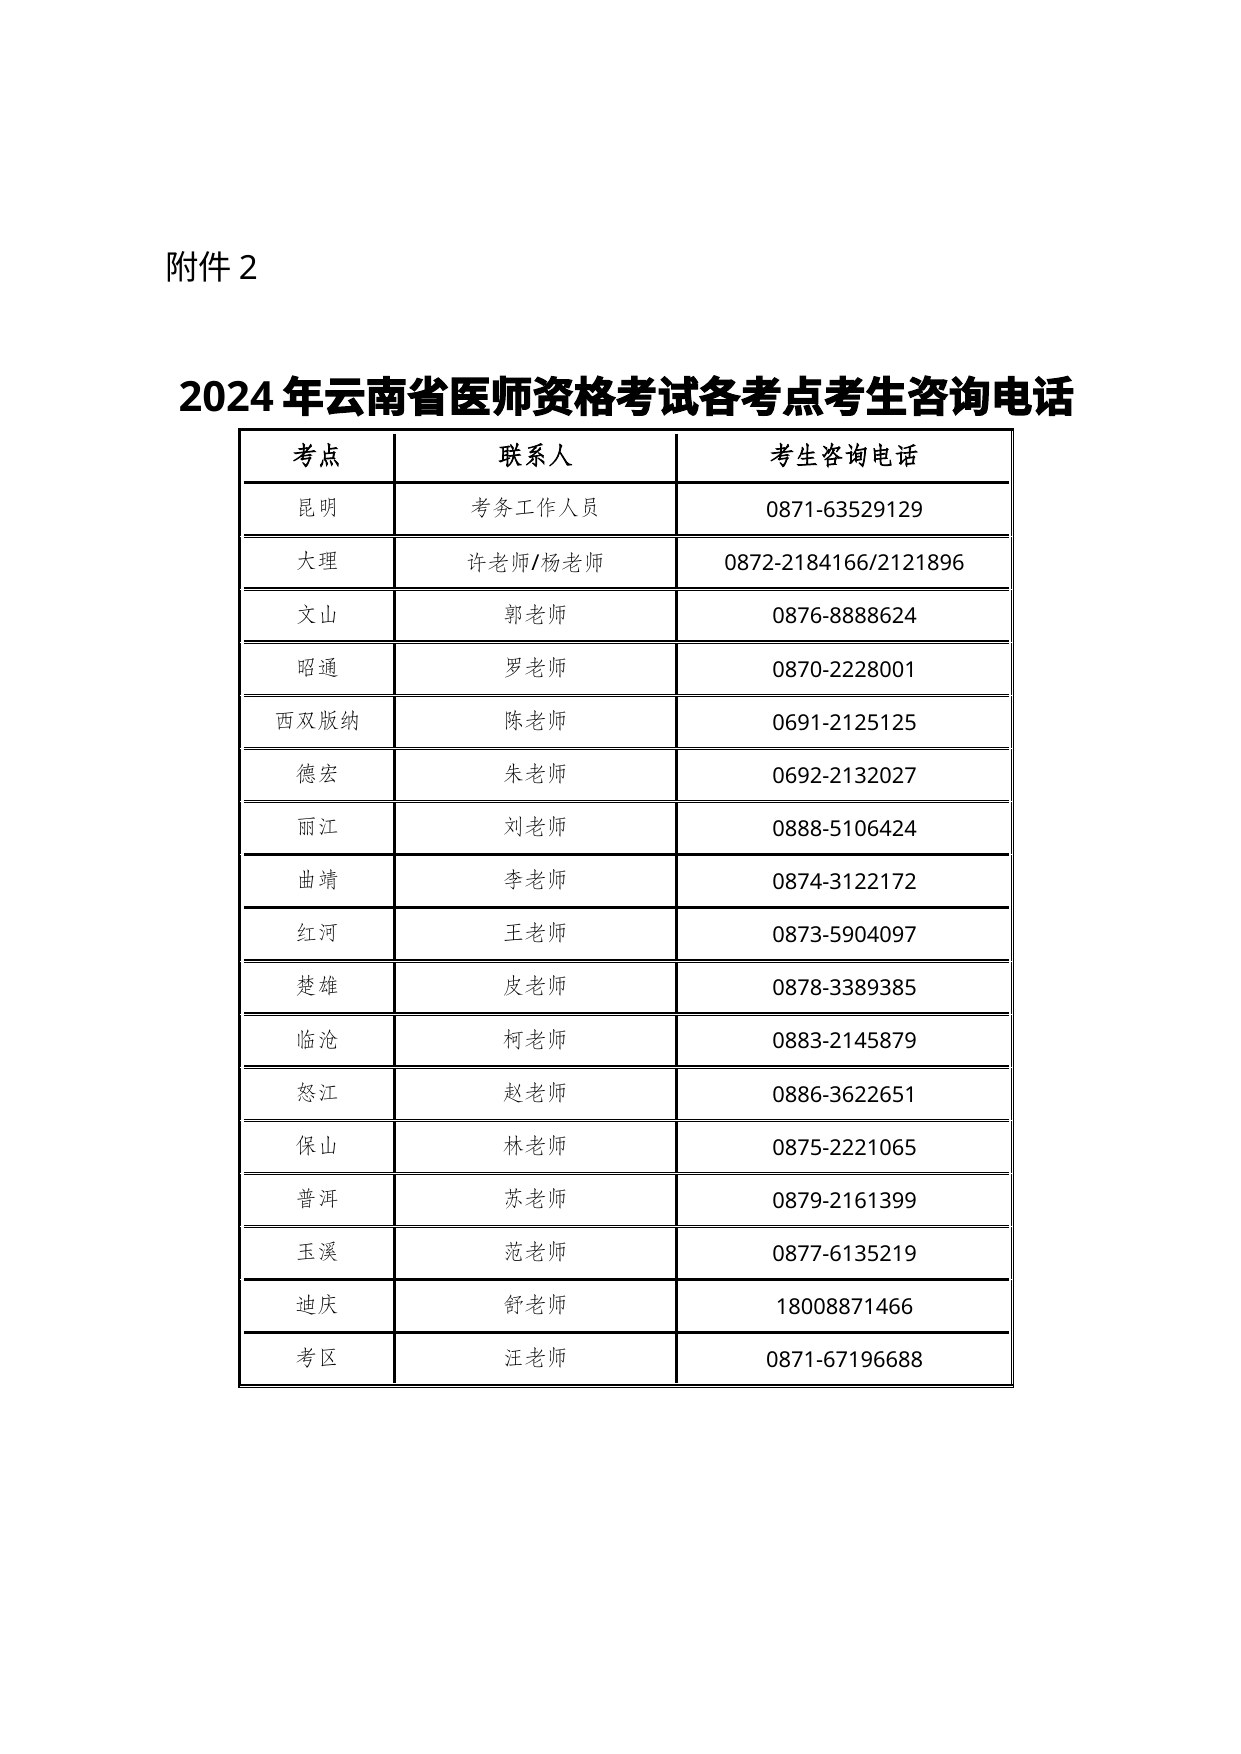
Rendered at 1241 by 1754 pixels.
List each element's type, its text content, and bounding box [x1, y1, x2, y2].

table_cell 苏老师 [396, 1175, 675, 1225]
table_cell 林老师 [396, 1122, 675, 1172]
table_cell 0692-2132027 [676, 747, 1012, 800]
table_cell 柯老师 [396, 1016, 675, 1065]
table_cell 保山 [241, 1119, 393, 1172]
table_cell 郭老师 [396, 591, 675, 640]
table_cell 临沧 [241, 1012, 393, 1065]
table_cell 0879-2161399 [676, 1172, 1012, 1225]
table_cell 西双版纳 [241, 694, 393, 747]
table_cell 0878-3389385 [678, 959, 1011, 1012]
text 附件2 [165, 233, 1087, 298]
table_cell 朱老师 [396, 750, 675, 800]
table_header 考生咨询电话 [676, 431, 1011, 481]
table_cell 舒老师 [396, 1281, 675, 1331]
table_cell 许老师/杨老师 [396, 538, 675, 587]
table_cell 楚雄 [241, 959, 393, 1012]
table_cell 考区 [241, 1331, 394, 1384]
table_cell 王老师 [396, 909, 675, 959]
table_cell 曲靖 [240, 853, 393, 906]
table_cell 赵老师 [396, 1069, 675, 1118]
table_cell 昆明 [241, 481, 393, 534]
table_cell 范老师 [396, 1228, 675, 1278]
table_cell 0873-5904097 [678, 906, 1011, 959]
table_cell 陈老师 [396, 697, 675, 747]
table_header 考点 [241, 431, 394, 481]
table_cell 刘老师 [396, 803, 675, 853]
table_cell 德宏 [240, 747, 394, 800]
table_cell 0871-63529129 [678, 481, 1011, 534]
table_cell 玉溪 [240, 1225, 394, 1278]
table_cell 18008871466 [678, 1278, 1012, 1331]
table_cell 0875-2221065 [678, 1119, 1011, 1172]
table_cell 0871-67196688 [676, 1331, 1011, 1384]
table_cell 0872-2184166/2121896 [678, 534, 1011, 587]
table_cell 大理 [241, 534, 393, 587]
table_cell 0691-2125125 [678, 694, 1011, 747]
table_cell 红河 [241, 906, 393, 959]
subtitle 2024年云南省医师资格考试各考点考生咨询电话 [165, 363, 1087, 428]
table_cell 罗老师 [396, 644, 675, 693]
table_cell 丽江 [240, 800, 394, 853]
table_header 联系人 [394, 431, 676, 481]
table_cell 昭通 [241, 640, 393, 693]
table_cell 怒江 [241, 1065, 393, 1118]
table_cell 0876-8888624 [678, 587, 1011, 640]
table_cell 考务工作人员 [396, 484, 675, 534]
table_cell 普洱 [240, 1172, 394, 1225]
table_cell 李老师 [396, 856, 675, 906]
table_cell 0870-2228001 [678, 640, 1011, 693]
table_cell 迪庆 [240, 1278, 393, 1331]
table_cell 0883-2145879 [678, 1012, 1011, 1065]
table_cell 0886-3622651 [678, 1065, 1011, 1118]
table_cell 0874-3122172 [678, 853, 1012, 906]
table_cell 文山 [241, 587, 393, 640]
table_cell 0877-6135219 [676, 1225, 1012, 1278]
table_cell 皮老师 [396, 963, 675, 1012]
table_cell 0888-5106424 [676, 800, 1012, 853]
table_cell 汪老师 [394, 1334, 676, 1384]
